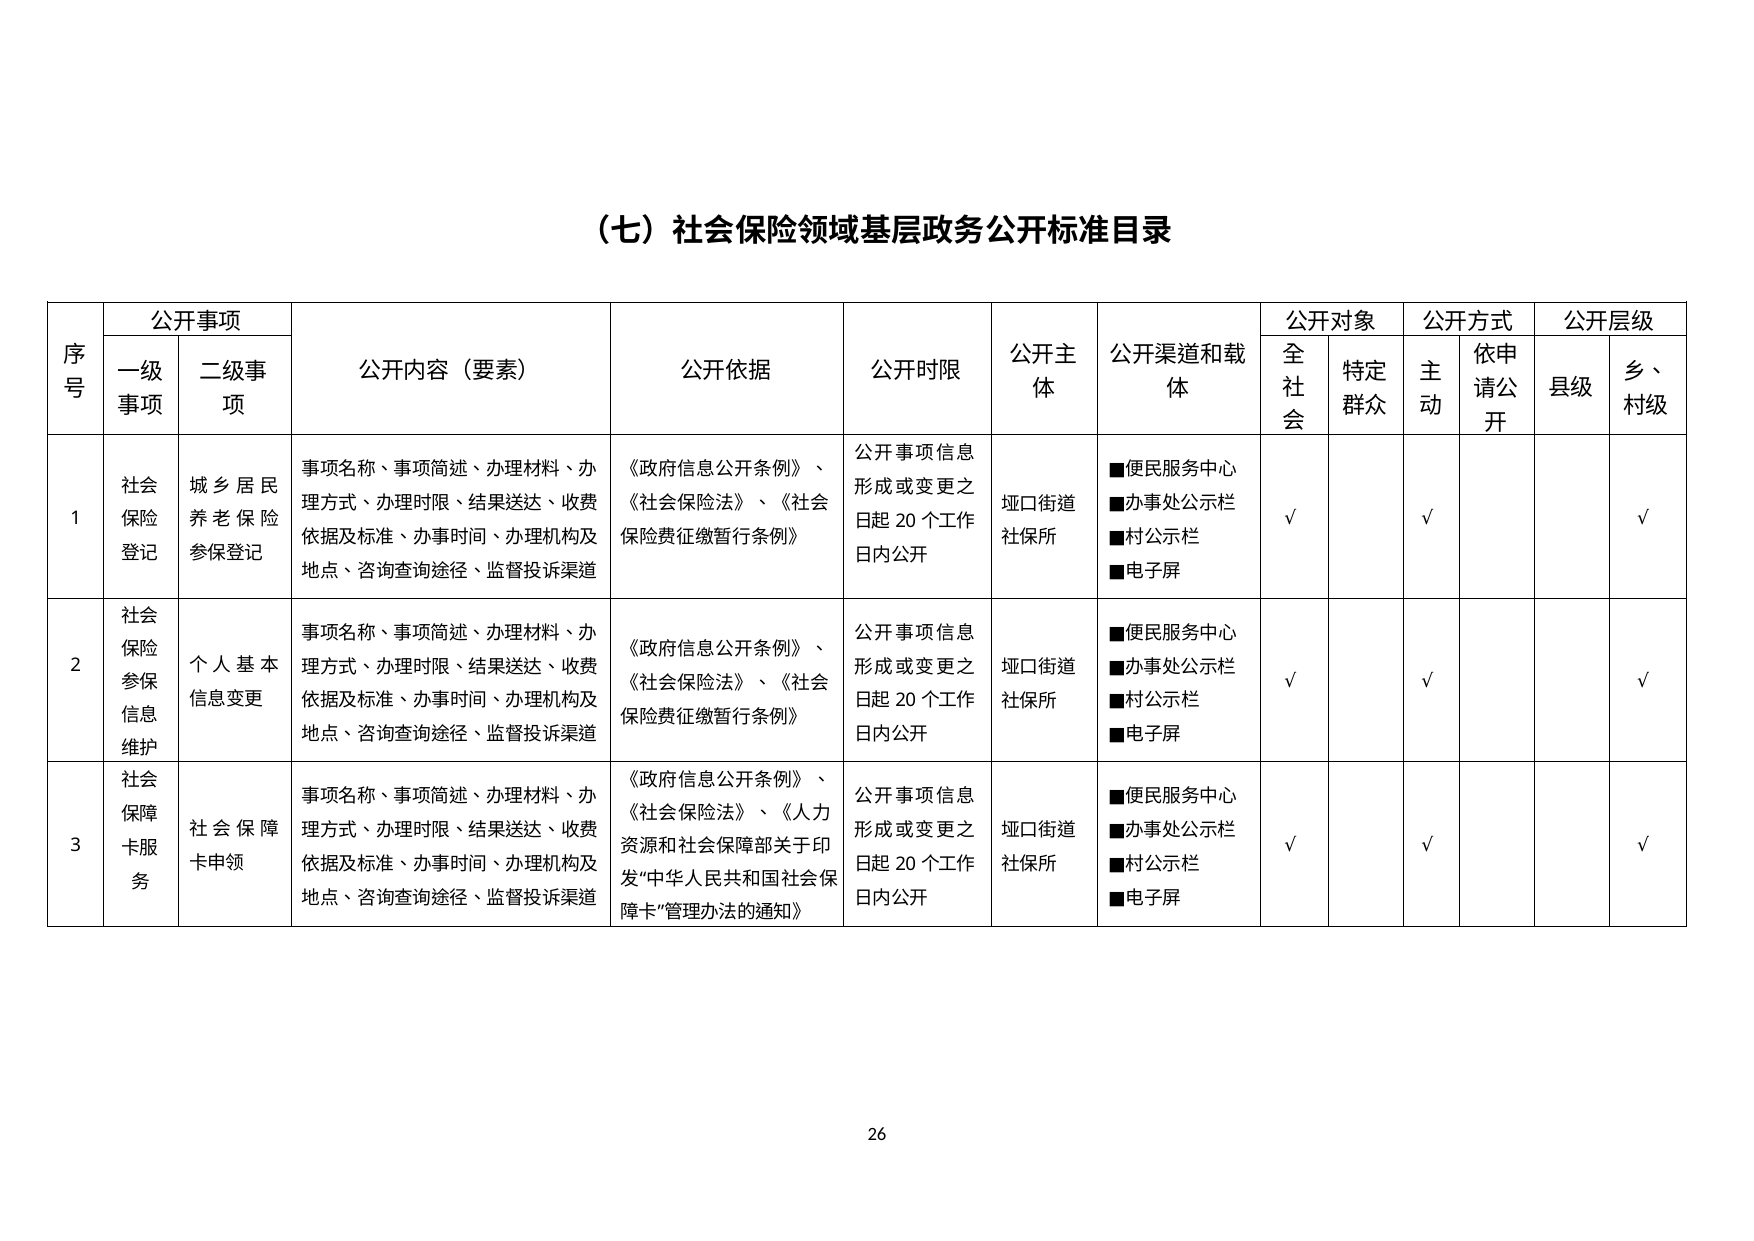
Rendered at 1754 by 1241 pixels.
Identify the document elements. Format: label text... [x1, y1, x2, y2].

table_cell 特定 群众 [1329, 336, 1403, 434]
table_cell 垭口街道 社保所 [992, 599, 1097, 761]
table_cell √ [1404, 599, 1459, 761]
table_cell √ [1261, 599, 1328, 761]
table_cell 乡、 村级 [1610, 336, 1686, 434]
table_header 序 号 [48, 303, 103, 434]
table_cell 《政府信息公开条例》、《社会保险法》、《社会保险费征缴暂行条例》 [611, 599, 843, 761]
text 26 [867, 1123, 1754, 1146]
table_cell 事项名称、事项简述、办理材料、办理方式、办理时限、结果送达、收费依据及标准、办事时间、办理机构及地点、咨询查询途径、监督投诉渠道 [292, 762, 610, 926]
table_cell 个 人 基 本信息变更 [179, 599, 291, 761]
text （七）社会保险领域基层政务公开标准目录 [579, 208, 1754, 251]
table_cell 事项名称、事项简述、办理材料、办理方式、办理时限、结果送达、收费依据及标准、办事时间、办理机构及地点、咨询查询途径、监督投诉渠道 [292, 435, 610, 597]
table_header 公开内容（要素） [292, 303, 610, 434]
table_cell 主 动 [1404, 336, 1459, 434]
table_cell [1535, 762, 1609, 926]
table_cell [1535, 599, 1609, 761]
table_cell 《政府信息公开条例》、《社会保险法》、《社会保险费征缴暂行条例》 [611, 435, 843, 597]
table_cell ■便民服务中心■办事处公示栏■村公示栏 ■电子屏 [1098, 762, 1260, 926]
table_cell 公开事项信息形成或变更之日起 20 个工作日内公开 [844, 435, 991, 597]
table_cell 1 [48, 435, 103, 597]
table_header 公开主 体 [992, 303, 1097, 434]
table_cell 2 [48, 599, 103, 761]
table_cell √ [1261, 435, 1328, 597]
table_header 公开对象 [1261, 303, 1403, 335]
table_cell [1329, 599, 1403, 761]
table_cell [1329, 435, 1403, 597]
table_cell [1329, 762, 1403, 926]
table_cell [1460, 599, 1534, 761]
table_cell ■便民服务中心■办事处公示栏■村公示栏 ■电子屏 [1098, 599, 1260, 761]
table_cell √ [1610, 762, 1686, 926]
table_cell 垭口街道 社保所 [992, 435, 1097, 597]
table_cell 公开事项信息形成或变更之日起 20 个工作日内公开 [844, 599, 991, 761]
table_header 公开层级 [1535, 303, 1686, 335]
table_header 公开事项 [104, 303, 291, 335]
table_cell 事项名称、事项简述、办理材料、办理方式、办理时限、结果送达、收费依据及标准、办事时间、办理机构及地点、咨询查询途径、监督投诉渠道 [292, 599, 610, 761]
table_cell √ [1610, 599, 1686, 761]
table_header 公开方式 [1404, 303, 1534, 335]
table_cell 社会保险参保信息维护 [104, 599, 178, 761]
table_cell [1535, 435, 1609, 597]
table_cell 社 会 保 障卡申领 [179, 762, 291, 926]
table_cell 一级 事项 [104, 336, 178, 434]
table_cell 社会保障卡服 务 [104, 762, 178, 926]
table_cell √ [1610, 435, 1686, 597]
table_cell 二级事 项 [179, 336, 291, 434]
table_header 公开渠道和载 体 [1098, 303, 1260, 434]
table_cell 垭口街道 社保所 [992, 762, 1097, 926]
table_cell 依申 请公 开 [1460, 336, 1534, 434]
table_cell 县级 [1535, 336, 1609, 434]
table_cell 公开事项信息形成或变更之日起 20 个工作日内公开 [844, 762, 991, 926]
table_cell 《政府信息公开条例》、《社会保险法》、《人力资源和社会保障部关于印发“中华人民共和国社会保障卡”管理办法的通知》 [611, 762, 843, 926]
table_header 公开时限 [844, 303, 991, 434]
table_cell √ [1261, 762, 1328, 926]
table_cell ■便民服务中心■办事处公示栏■村公示栏 ■电子屏 [1098, 435, 1260, 597]
table_cell √ [1404, 435, 1459, 597]
table_cell 城 乡 居 民养 老 保 险参保登记 [179, 435, 291, 597]
table_header 公开依据 [611, 303, 843, 434]
table_cell 全社会 [1261, 336, 1328, 434]
table_cell [1460, 762, 1534, 926]
table_cell 3 [48, 762, 103, 926]
table_cell [1460, 435, 1534, 597]
table_cell √ [1404, 762, 1459, 926]
table_cell 社会保险登记 [104, 435, 178, 597]
